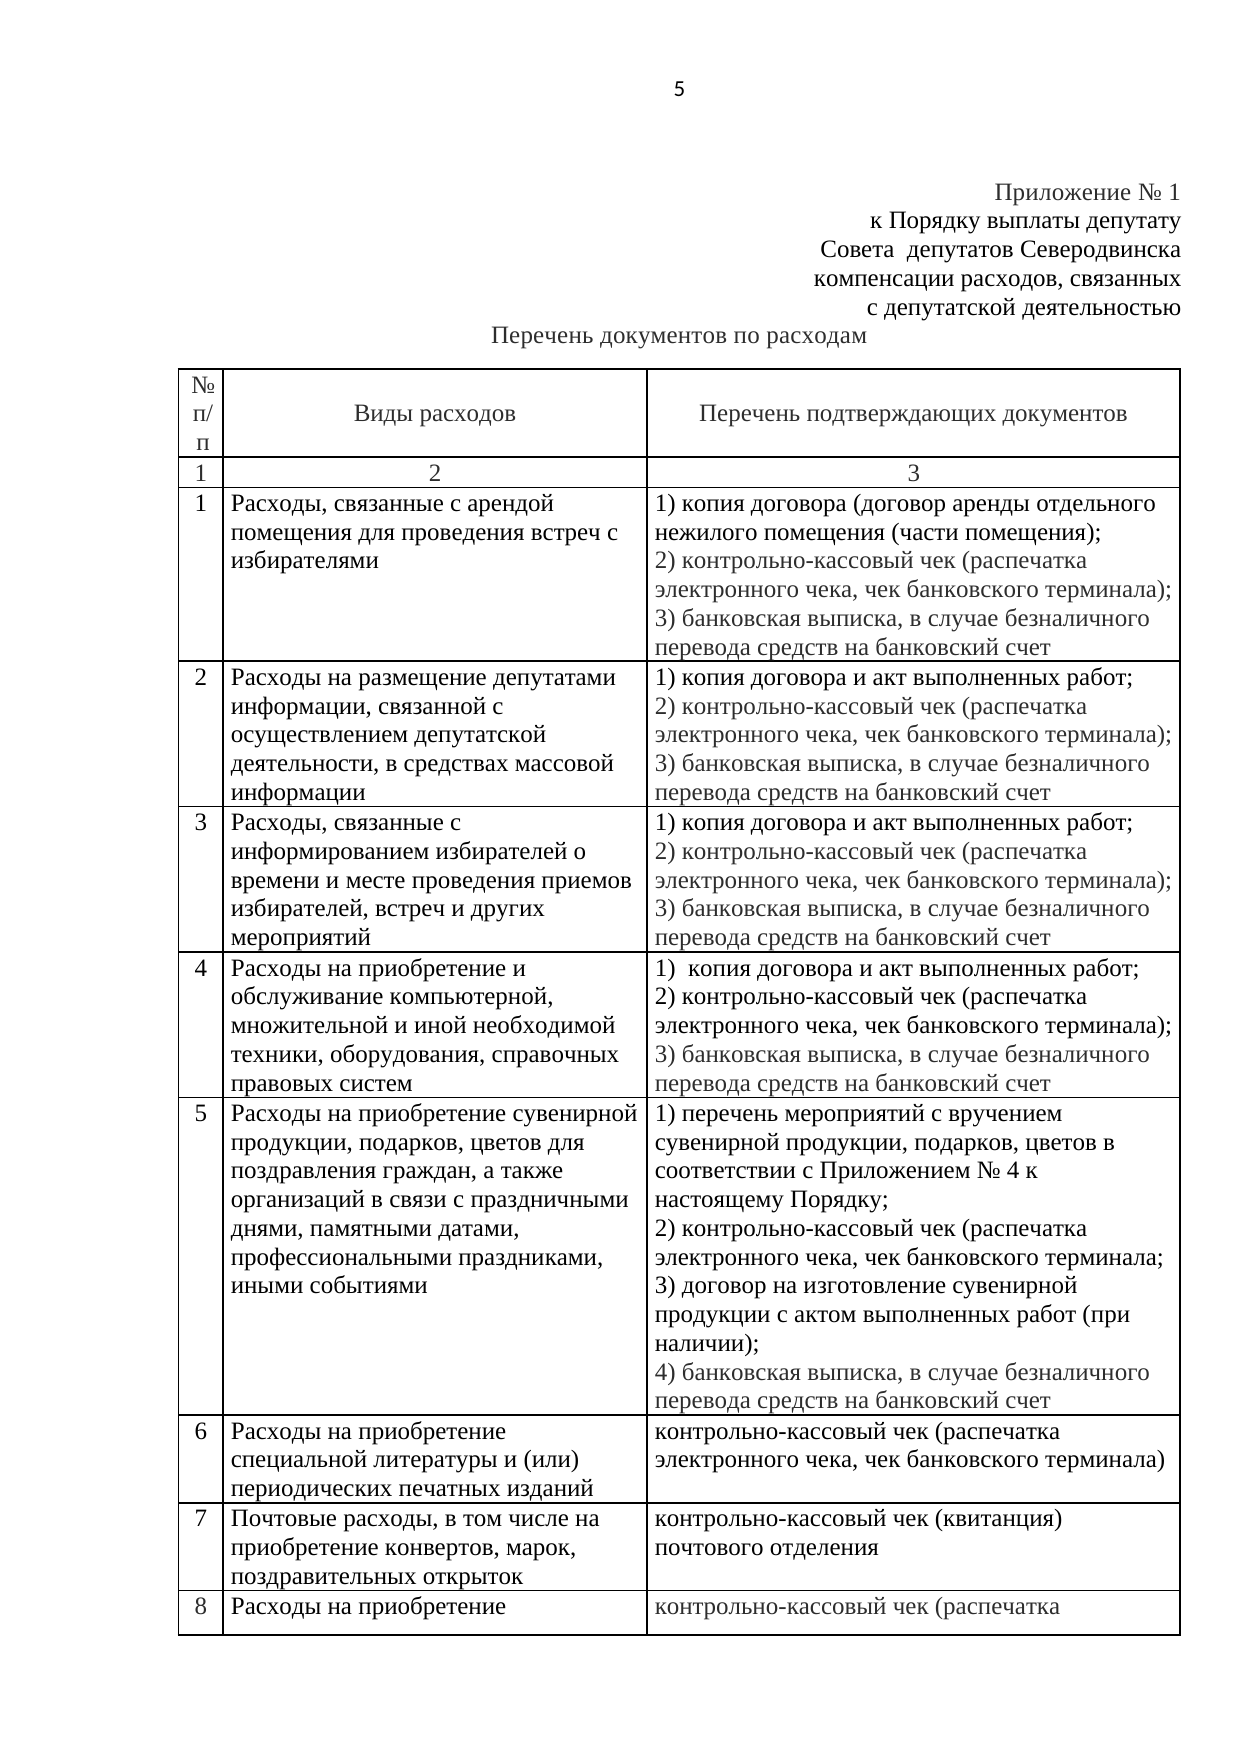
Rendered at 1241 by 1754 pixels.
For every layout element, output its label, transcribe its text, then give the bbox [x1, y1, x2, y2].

table_cell 1) копия договора (договор аренды отдельного нежилого помещения (части помещения); 2) контрольно-кассовый чек (распечатка электронного чека, чек банковского терминала); 3) банковская выписка, в случае безналичного перевода средств на банковский счет [648, 488, 1179, 660]
table_cell 1 [179, 488, 222, 660]
table_cell 1) копия договора и акт выполненных работ; 2) контрольно-кассовый чек (распечатка электронного чека, чек банковского терминала); 3) банковская выписка, в случае безналичного перевода средств на банковский счет [648, 807, 1179, 951]
table_header Виды расходов [224, 370, 646, 456]
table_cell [648, 1591, 1179, 1634]
table_cell 1) перечень мероприятий с вручением сувенирной продукции, подарков, цветов в соответствии с Приложением № 4 к настоящему Порядку; 2) контрольно-кассовый чек (распечатка электронного чека, чек банковского терминала; 3) договор на изготовление сувенирной продукции с актом выполненных работ (при наличии); 4) банковская выписка, в случае безналичного перевода средств на банковский счет [648, 1098, 1179, 1414]
table_cell Почтовые расходы, в том числе на приобретение конвертов, марок, поздравительных открыток [224, 1504, 646, 1590]
table_cell 8 [179, 1591, 222, 1634]
text Совета депутатов Северодвинска [627, 234, 1181, 263]
table_cell 1 [179, 458, 222, 486]
table_cell 3 [648, 458, 1179, 486]
table_header № п/п [179, 370, 222, 456]
table_cell 2 [224, 458, 646, 486]
table_cell Расходы, связанные с арендой помещения для проведения встреч с избирателями [224, 488, 646, 660]
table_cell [224, 1591, 646, 1634]
table_cell 5 [179, 1098, 222, 1414]
text компенсации расходов, связанных [627, 263, 1181, 292]
table_cell Расходы на приобретение сувенирной продукции, подарков, цветов для поздравления граждан, а также организаций в связи с праздничными днями, памятными датами, профессиональными праздниками, иными событиями [224, 1098, 646, 1414]
table_cell контрольно-кассовый чек (квитанция) почтового отделения [648, 1504, 1179, 1590]
table_cell Расходы на приобретение и обслуживание компьютерной, множительной и иной необходимой техники, оборудования, справочных правовых систем [224, 953, 646, 1096]
table_cell 3 [179, 807, 222, 951]
table_cell Расходы, связанные с информированием избирателей о времени и месте проведения приемов избирателей, встреч и других мероприятий [224, 807, 646, 951]
table_cell 1) копия договора и акт выполненных работ; 2) контрольно-кассовый чек (распечатка электронного чека, чек банковского терминала); 3) банковская выписка, в случае безналичного перевода средств на банковский счет [648, 662, 1179, 806]
table_cell Расходы на приобретение специальной литературы и (или) периодических печатных изданий [224, 1416, 646, 1502]
table_cell 1) копия договора и акт выполненных работ; 2) контрольно-кассовый чек (распечатка электронного чека, чек банковского терминала); 3) банковская выписка, в случае безналичного перевода средств на банковский счет [648, 953, 1179, 1096]
table_cell Расходы на размещение депутатами информации, связанной с осуществлением депутатской деятельности, в средствах массовой информации [224, 662, 646, 806]
text Приложение № 1 к Порядку выплаты депутату [627, 177, 1181, 234]
text с депутатской деятельностью [627, 292, 1181, 321]
table_header Перечень подтверждающих документов [648, 370, 1179, 456]
table_cell 6 [179, 1416, 222, 1502]
text Перечень документов по расходам [177, 321, 1181, 349]
table_cell 7 [179, 1504, 222, 1590]
table_cell 2 [179, 662, 222, 806]
table_cell 4 [179, 953, 222, 1096]
table_cell контрольно-кассовый чек (распечатка электронного чека, чек банковского терминала) [648, 1416, 1179, 1502]
